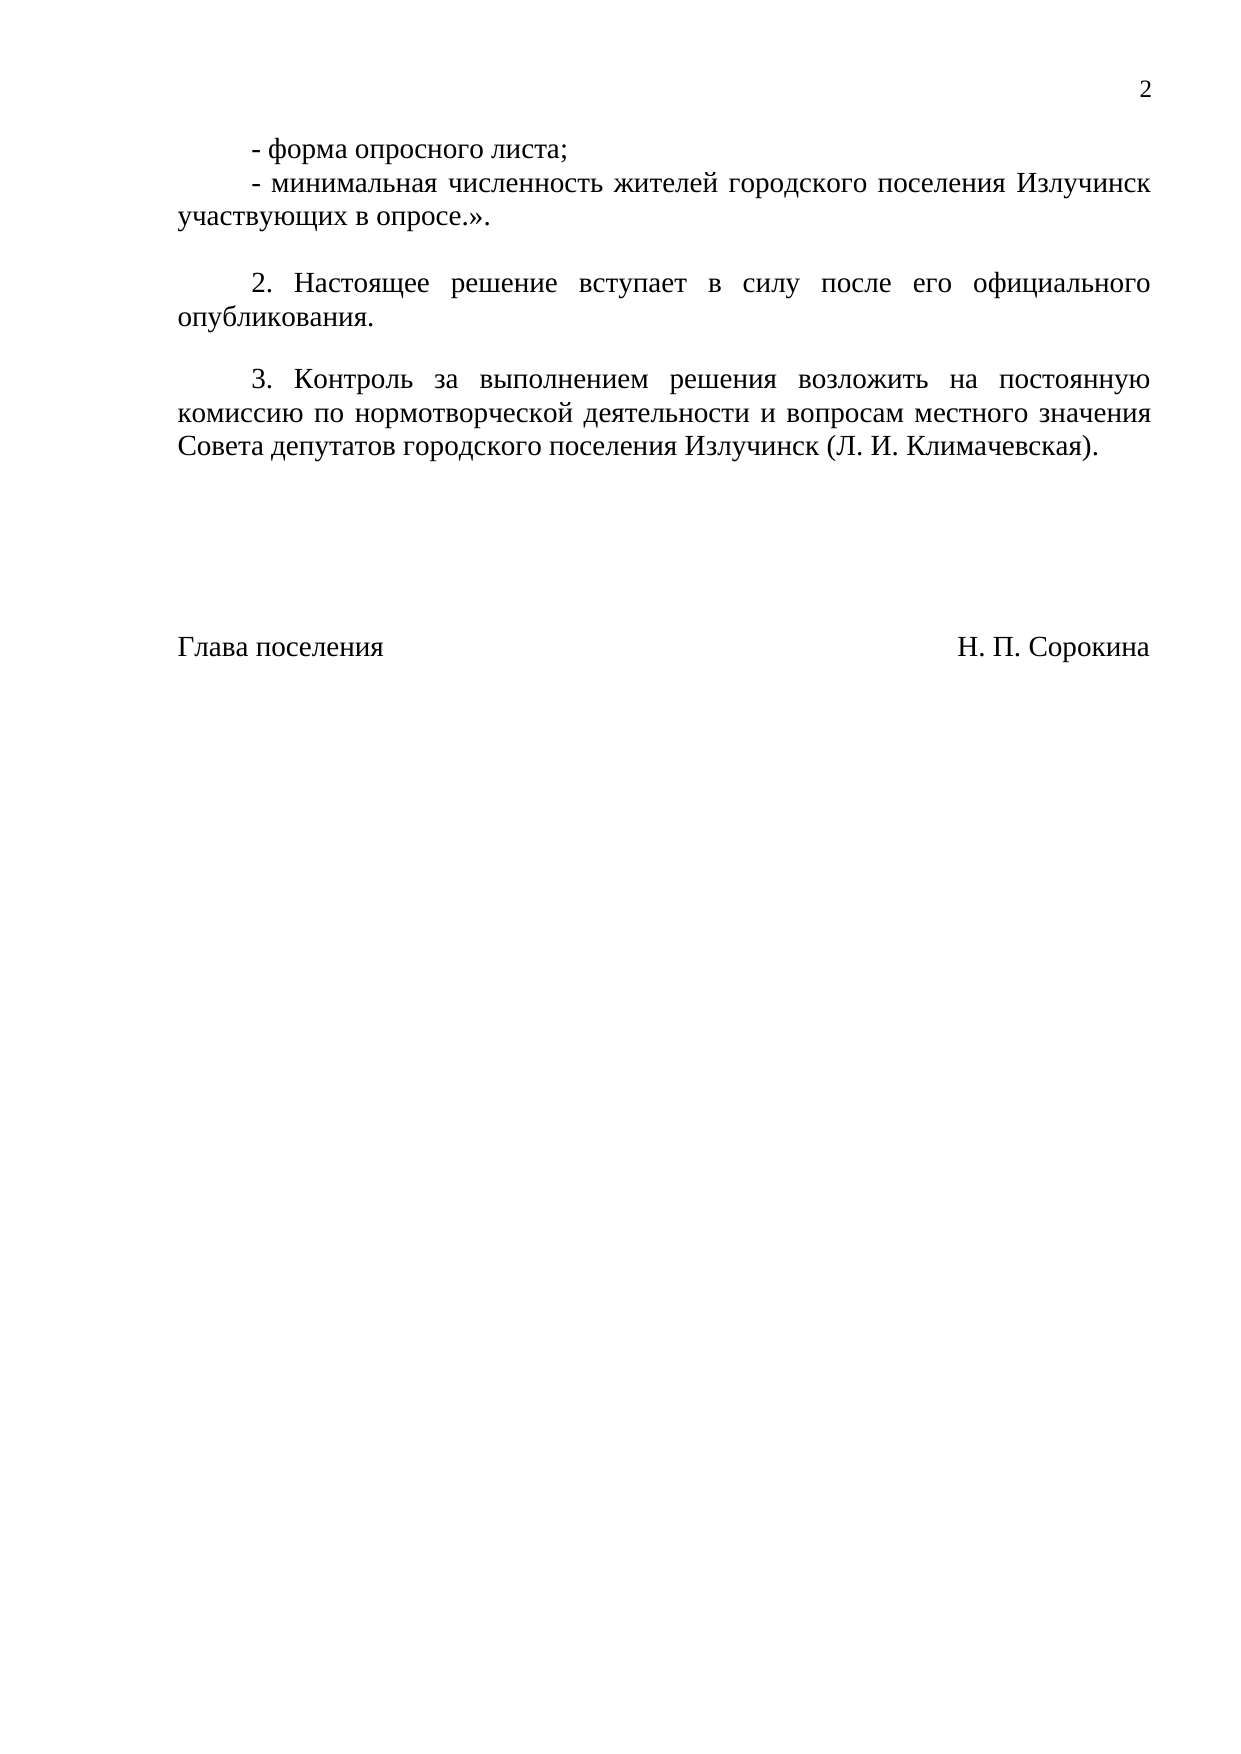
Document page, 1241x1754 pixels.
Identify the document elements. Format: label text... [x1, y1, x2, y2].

text 2. Настоящее решение вступает в силу после его официального опубликования. [177, 265, 1152, 332]
text Глава поселения Н. П. Сорокина [177, 629, 1152, 663]
text - форма опросного листа; [177, 131, 1152, 165]
text - минимальная численность жителей городского поселения Излучинск участвующих в опросе.». [177, 165, 1152, 232]
text 3. Контроль за выполнением решения возложить на постоянную комиссию по нормотворческой деятельности и вопросам местного значения Совета депутатов городского поселения Излучинск (Л. И. Климачевская). [177, 361, 1152, 462]
